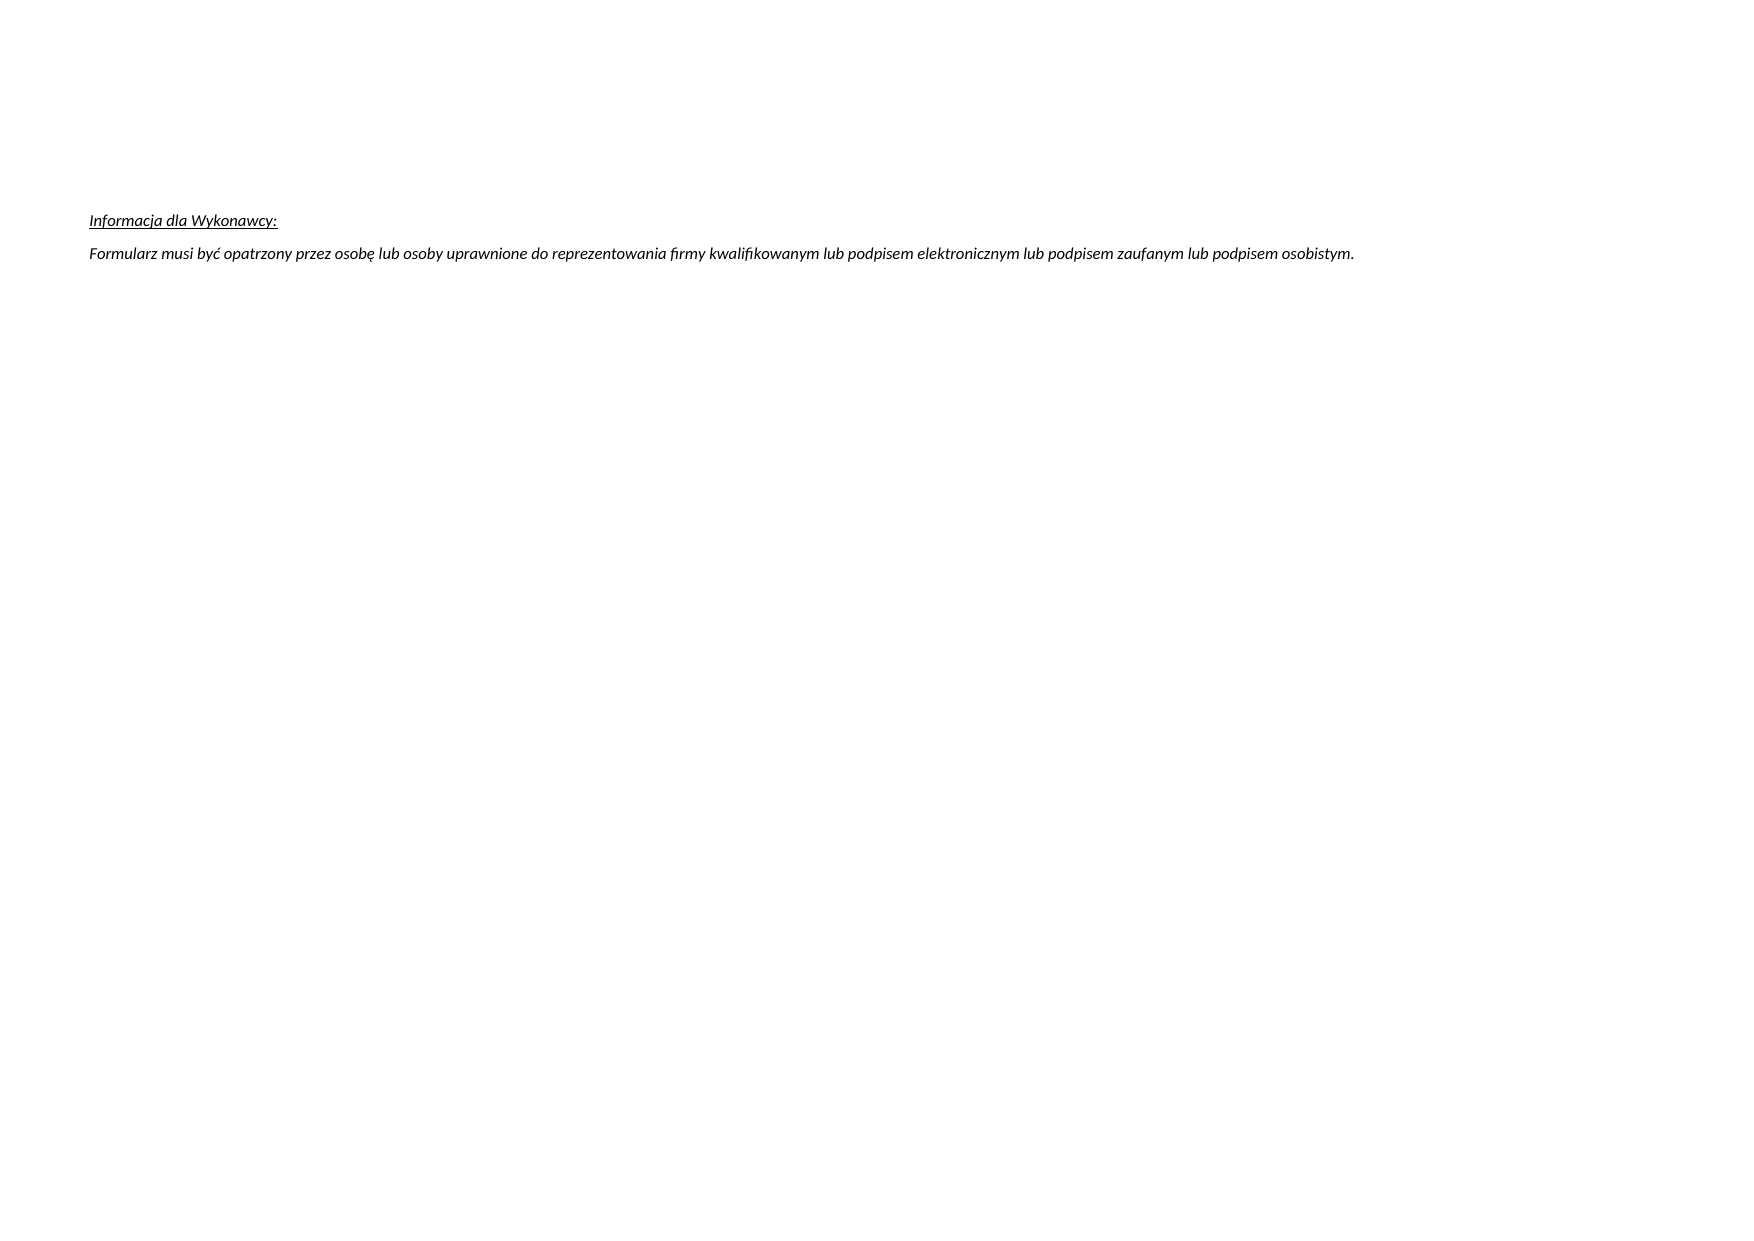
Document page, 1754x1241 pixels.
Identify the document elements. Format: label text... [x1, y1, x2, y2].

text Formularz musi być opatrzony przez osobę lub osoby uprawnione do reprezentowania firmy kwalifikowanym lub podpisem elektronicznym lub podpisem zaufanym lub podpisem osobistym. [89, 244, 1665, 264]
text Informacja dla Wykonawcy: [89, 211, 1665, 231]
